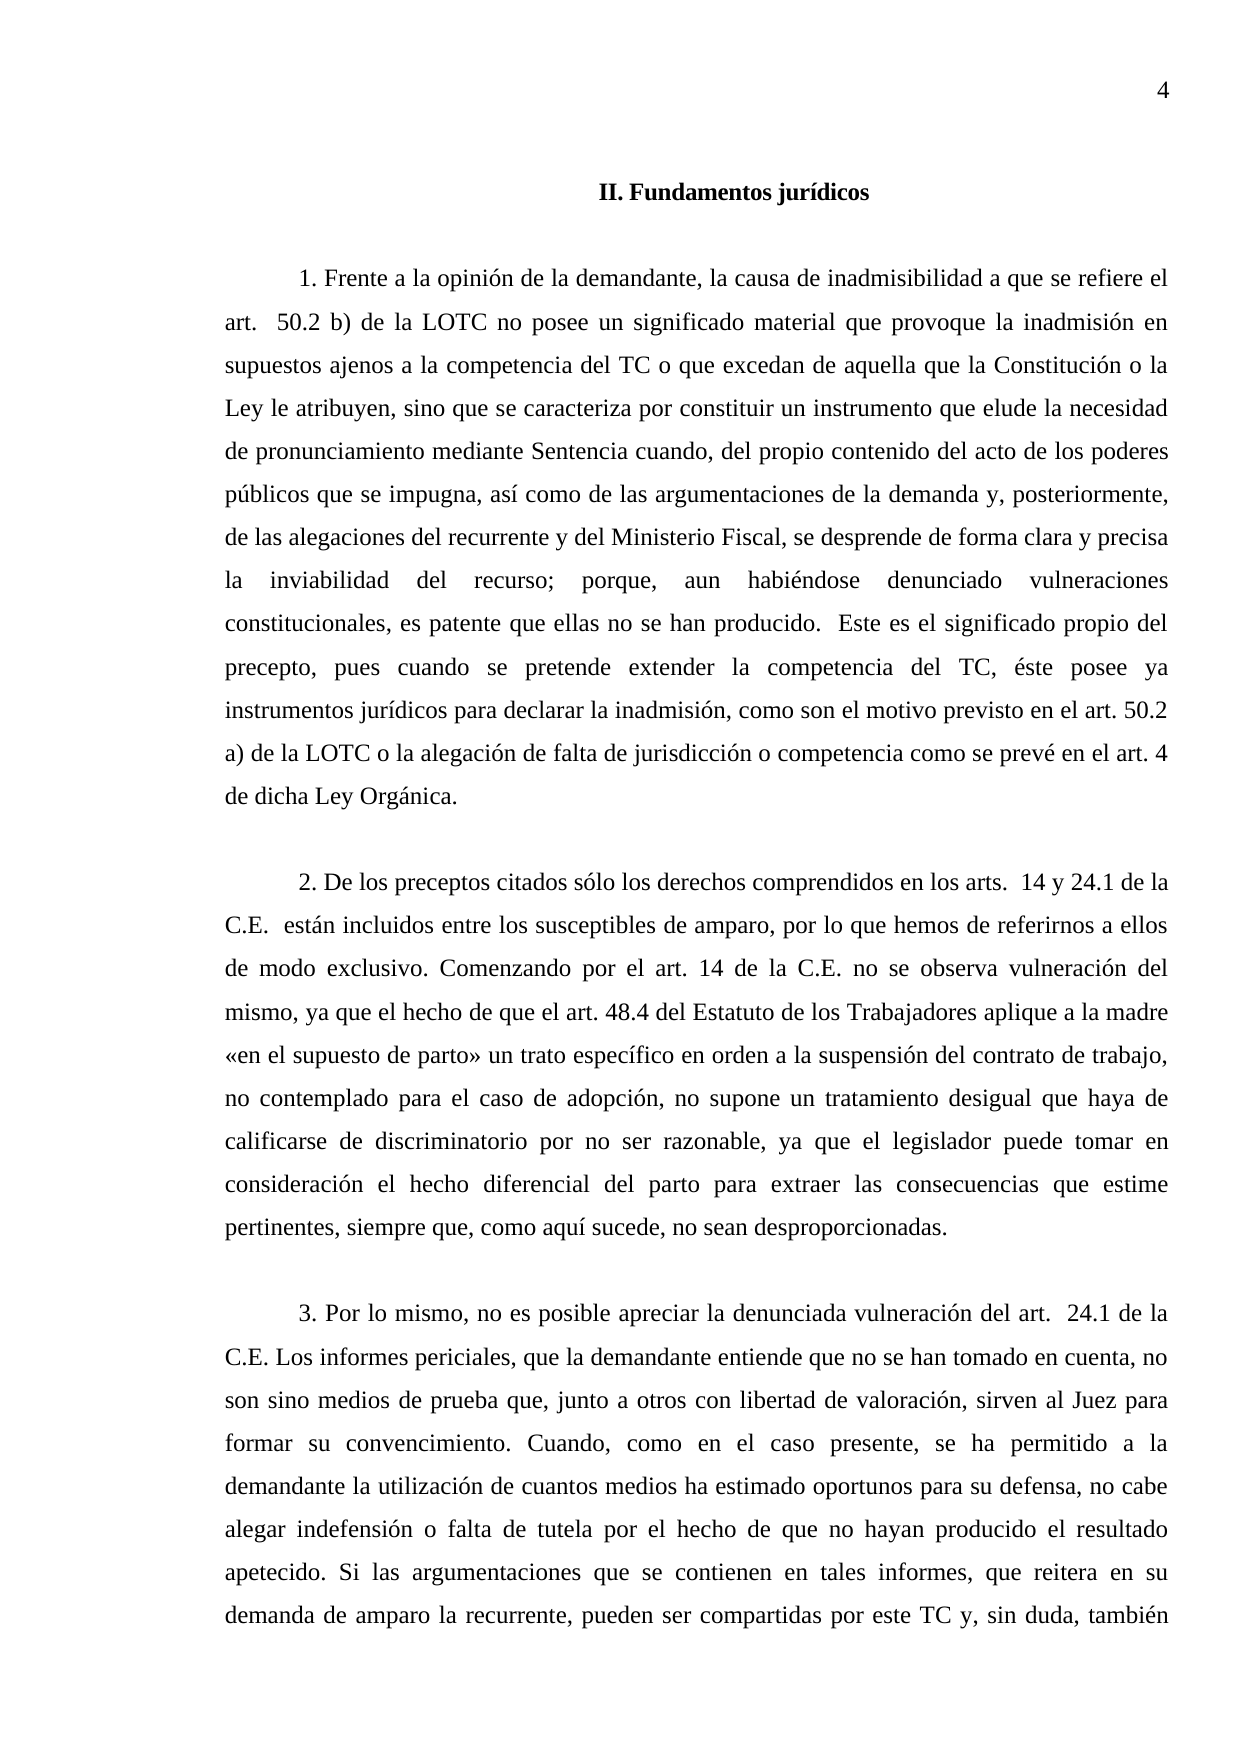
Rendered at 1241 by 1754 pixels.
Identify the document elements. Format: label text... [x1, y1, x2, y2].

text 2. De los preceptos citados sólo los derechos comprendidos en los arts. 14 y 24.1 de la C.E. están incluidos entre los susceptibles de amparo, por lo que hemos de referirnos a ellos de modo exclusivo. Comenzando por el art. 14 de la C.E. no se observa vulneración del mismo, ya que el hecho de que el art. 48.4 del Estatuto de los Trabajadores aplique a la madre «en el supuesto de parto» un trato específico en orden a la suspensión del contrato de trabajo, no contemplado para el caso de adopción, no supone un tratamiento desigual que haya de calificarse de discriminatorio por no ser razonable, ya que el legislador puede tomar en consideración el hecho diferencial del parto para extraer las consecuencias que estime pertinentes, siempre que, como aquí sucede, no sean desproporcionadas. [224, 867, 1169, 1241]
subtitle II. Fundamentos jurídicos [224, 177, 1169, 206]
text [224, 1298, 1169, 1629]
text 1. Frente a la opinión de la demandante, la causa de inadmisibilidad a que se refiere el art. 50.2 b) de la LOTC no posee un significado material que provoque la inadmisión en supuestos ajenos a la competencia del TC o que excedan de aquella que la Constitución o la Ley le atribuyen, sino que se caracteriza por constituir un instrumento que elude la necesidad de pronunciamiento mediante Sentencia cuando, del propio contenido del acto de los poderes públicos que se impugna, así como de las argumentaciones de la demanda y, posteriormente, de las alegaciones del recurrente y del Ministerio Fiscal, se desprende de forma clara y precisa la inviabilidad del recurso; porque, aun habiéndose denunciado vulneraciones constitucionales, es patente que ellas no se han producido. Este es el significado propio del precepto, pues cuando se pretende extender la competencia del TC, éste posee ya instrumentos jurídicos para declarar la inadmisión, como son el motivo previsto en el art. 50.2 a) de la LOTC o la alegación de falta de jurisdicción o competencia como se prevé en el art. 4 de dicha Ley Orgánica. [224, 263, 1169, 810]
